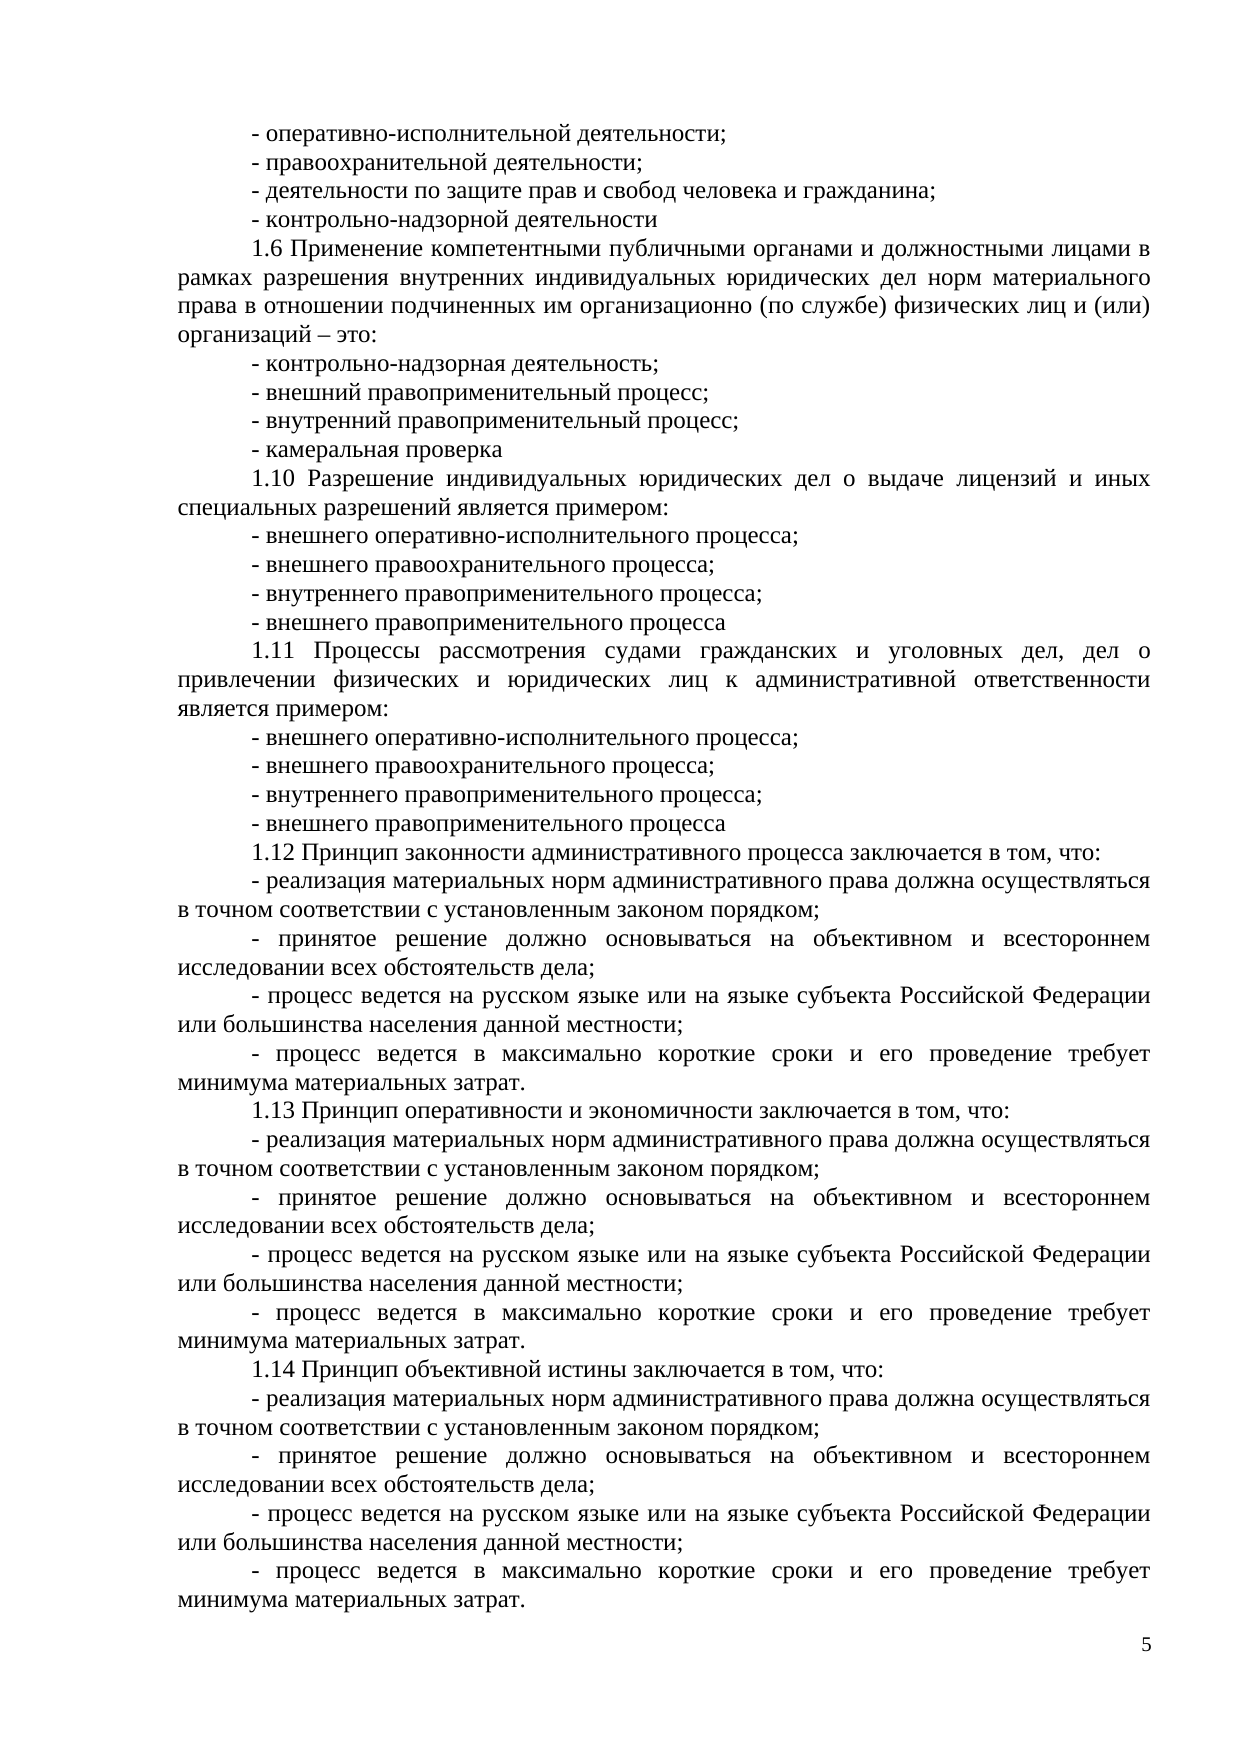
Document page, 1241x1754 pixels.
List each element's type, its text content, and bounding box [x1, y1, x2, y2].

text - процесс ведется в максимально короткие сроки и его проведение требует минимума материальных затрат. [177, 1297, 1152, 1354]
text 1.14 Принцип объективной истины заключается в том, что: [177, 1354, 1152, 1383]
text - внутренний правоприменительный процесс; [177, 406, 1152, 434]
text - внешнего правоохранительного процесса; [177, 549, 1152, 578]
text - процесс ведется в максимально короткие сроки и его проведение требует минимума материальных затрат. [177, 1556, 1152, 1613]
text - внешний правоприменительный процесс; [177, 377, 1152, 406]
text - принятое решение должно основываться на объективном и всестороннем исследовании всех обстоятельств дела; [177, 1182, 1152, 1239]
text 1.13 Принцип оперативности и экономичности заключается в том, что: [177, 1096, 1152, 1124]
text - реализация материальных норм административного права должна осуществляться в точном соответствии с установленным законом порядком; [177, 1124, 1152, 1182]
text 1.12 Принцип законности административного процесса заключается в том, что: [177, 837, 1152, 866]
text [177, 176, 1152, 204]
text - внешнего правоприменительного процесса [177, 607, 1152, 636]
text - реализация материальных норм административного права должна осуществляться в точном соответствии с установленным законом порядком; [177, 866, 1152, 923]
text - принятое решение должно основываться на объективном и всестороннем исследовании всех обстоятельств дела; [177, 1441, 1152, 1498]
text - правоохранительной деятельности; [177, 147, 1152, 176]
text - процесс ведется в максимально короткие сроки и его проведение требует минимума материальных затрат. [177, 1038, 1152, 1096]
text - внешнего оперативно-исполнительного процесса; [177, 722, 1152, 751]
text - оперативно-исполнительной деятельности; [177, 118, 1152, 147]
text - принятое решение должно основываться на объективном и всестороннем исследовании всех обстоятельств дела; [177, 923, 1152, 981]
text - контрольно-надзорная деятельность; [177, 348, 1152, 377]
text 1.6 Применение компетентными публичными органами и должностными лицами в рамках разрешения внутренних индивидуальных юридических дел норм материального права в отношении подчиненных им организационно (по службе) физических лиц и (или) организаций – это: [177, 233, 1152, 348]
text - внутреннего правоприменительного процесса; [177, 779, 1152, 808]
text - внутреннего правоприменительного процесса; [177, 578, 1152, 607]
text 1.11 Процессы рассмотрения судами гражданских и уголовных дел, дел о привлечении физических и юридических лиц к административной ответственности является примером: [177, 636, 1152, 722]
text - реализация материальных норм административного права должна осуществляться в точном соответствии с установленным законом порядком; [177, 1383, 1152, 1441]
text - контрольно-надзорной деятельности [177, 204, 1152, 233]
text - внешнего правоприменительного процесса [177, 808, 1152, 837]
text 1.10 Разрешение индивидуальных юридических дел о выдаче лицензий и иных специальных разрешений является примером: [177, 463, 1152, 521]
text - процесс ведется на русском языке или на языке субъекта Российской Федерации или большинства населения данной местности; [177, 1498, 1152, 1556]
text - камеральная проверка [177, 434, 1152, 463]
text - процесс ведется на русском языке или на языке субъекта Российской Федерации или большинства населения данной местности; [177, 1239, 1152, 1297]
text - внешнего правоохранительного процесса; [177, 751, 1152, 779]
text - процесс ведется на русском языке или на языке субъекта Российской Федерации или большинства населения данной местности; [177, 981, 1152, 1038]
text - внешнего оперативно-исполнительного процесса; [177, 521, 1152, 549]
